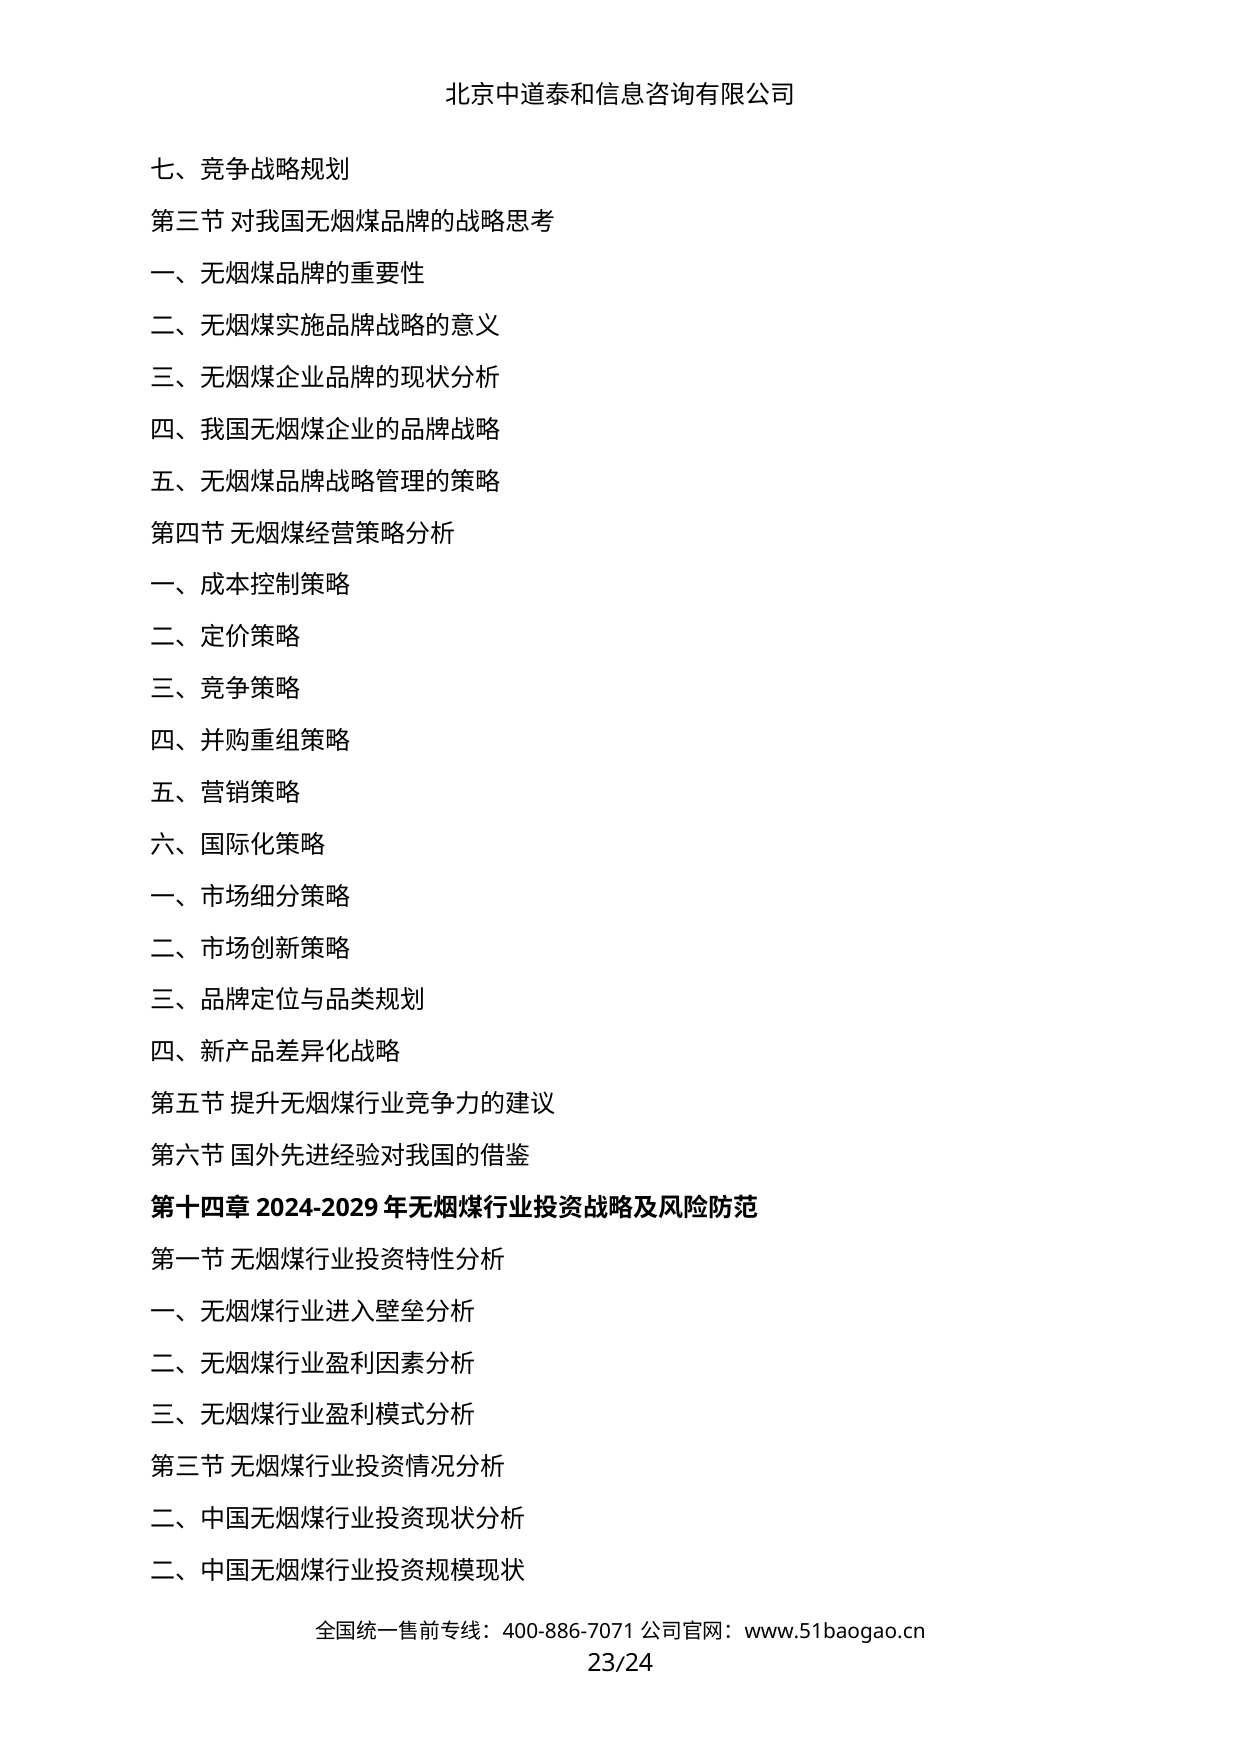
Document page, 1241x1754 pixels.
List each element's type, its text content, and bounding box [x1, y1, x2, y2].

text 一、市场细分策略 [150, 876, 1090, 912]
text 一、无烟煤行业进入壁垒分析 [150, 1291, 1090, 1327]
text 二、无烟煤行业盈利因素分析 [150, 1343, 1090, 1379]
text 二、无烟煤实施品牌战略的意义 [150, 306, 1090, 342]
text 三、竞争策略 [150, 669, 1090, 705]
text 二、市场创新策略 [150, 928, 1090, 964]
text 五、营销策略 [150, 772, 1090, 809]
text 二、中国无烟煤行业投资现状分析 [150, 1499, 1090, 1535]
text 二、定价策略 [150, 617, 1090, 653]
text 三、品牌定位与品类规划 [150, 980, 1090, 1016]
text 四、新产品差异化战略 [150, 1032, 1090, 1068]
text 三、无烟煤行业盈利模式分析 [150, 1395, 1090, 1431]
text 七、竞争战略规划 [150, 150, 1090, 186]
text 四、并购重组策略 [150, 721, 1090, 757]
text 第三节 无烟煤行业投资情况分析 [150, 1447, 1090, 1483]
text 五、无烟煤品牌战略管理的策略 [150, 461, 1090, 497]
text 一、成本控制策略 [150, 565, 1090, 601]
text 第一节 无烟煤行业投资特性分析 [150, 1239, 1090, 1276]
text 第四节 无烟煤经营策略分析 [150, 513, 1090, 549]
text 六、国际化策略 [150, 824, 1090, 861]
text 第三节 对我国无烟煤品牌的战略思考 [150, 202, 1090, 238]
text 第五节 提升无烟煤行业竞争力的建议 [150, 1084, 1090, 1120]
text 第十四章 2024-2029年无烟煤行业投资战略及风险防范 [150, 1187, 1090, 1224]
text 三、无烟煤企业品牌的现状分析 [150, 357, 1090, 394]
text 四、我国无烟煤企业的品牌战略 [150, 409, 1090, 446]
text 一、无烟煤品牌的重要性 [150, 254, 1090, 290]
text 第六节 国外先进经验对我国的借鉴 [150, 1136, 1090, 1172]
text 二、中国无烟煤行业投资规模现状 [150, 1551, 1090, 1587]
